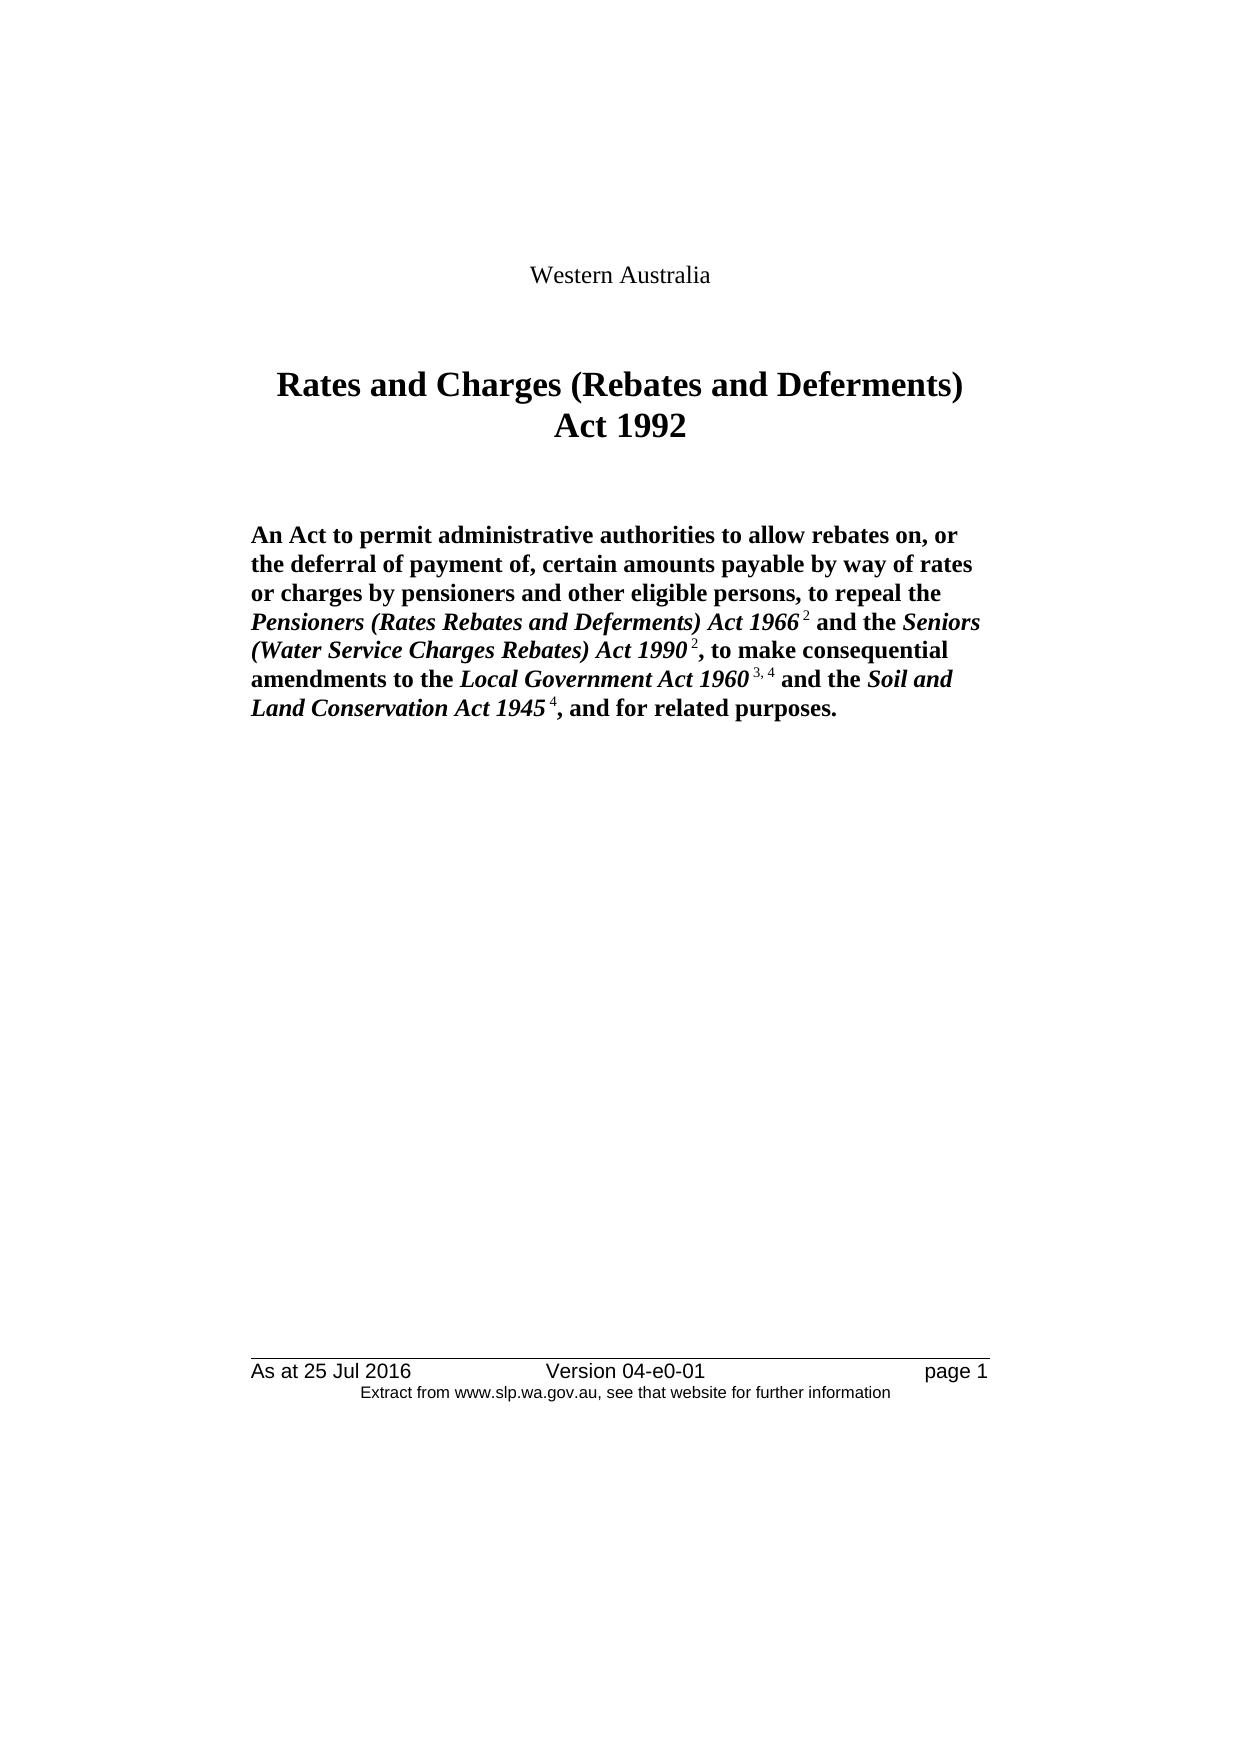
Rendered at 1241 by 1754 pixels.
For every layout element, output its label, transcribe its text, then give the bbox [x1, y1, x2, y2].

text Rates and Charges (Rebates and Deferments) Act 1992 [251, 364, 990, 445]
text Western Australia [251, 260, 990, 289]
title An Act to permit administrative authorities to allow rebates on, or the deferral of payment of, certain amounts payable by way of rates or charges by pensioners and other eligible persons, to repeal the Pensioners (Rates Rebates and Deferments) Act 1966 2 and the Seniors (Water Service Charges Rebates) Act 1990 2, to make consequential amendments to the Local Government Act 1960 3, 4 and the Soil and Land Conservation Act 1945 4, and for related purposes. [251, 520, 990, 722]
